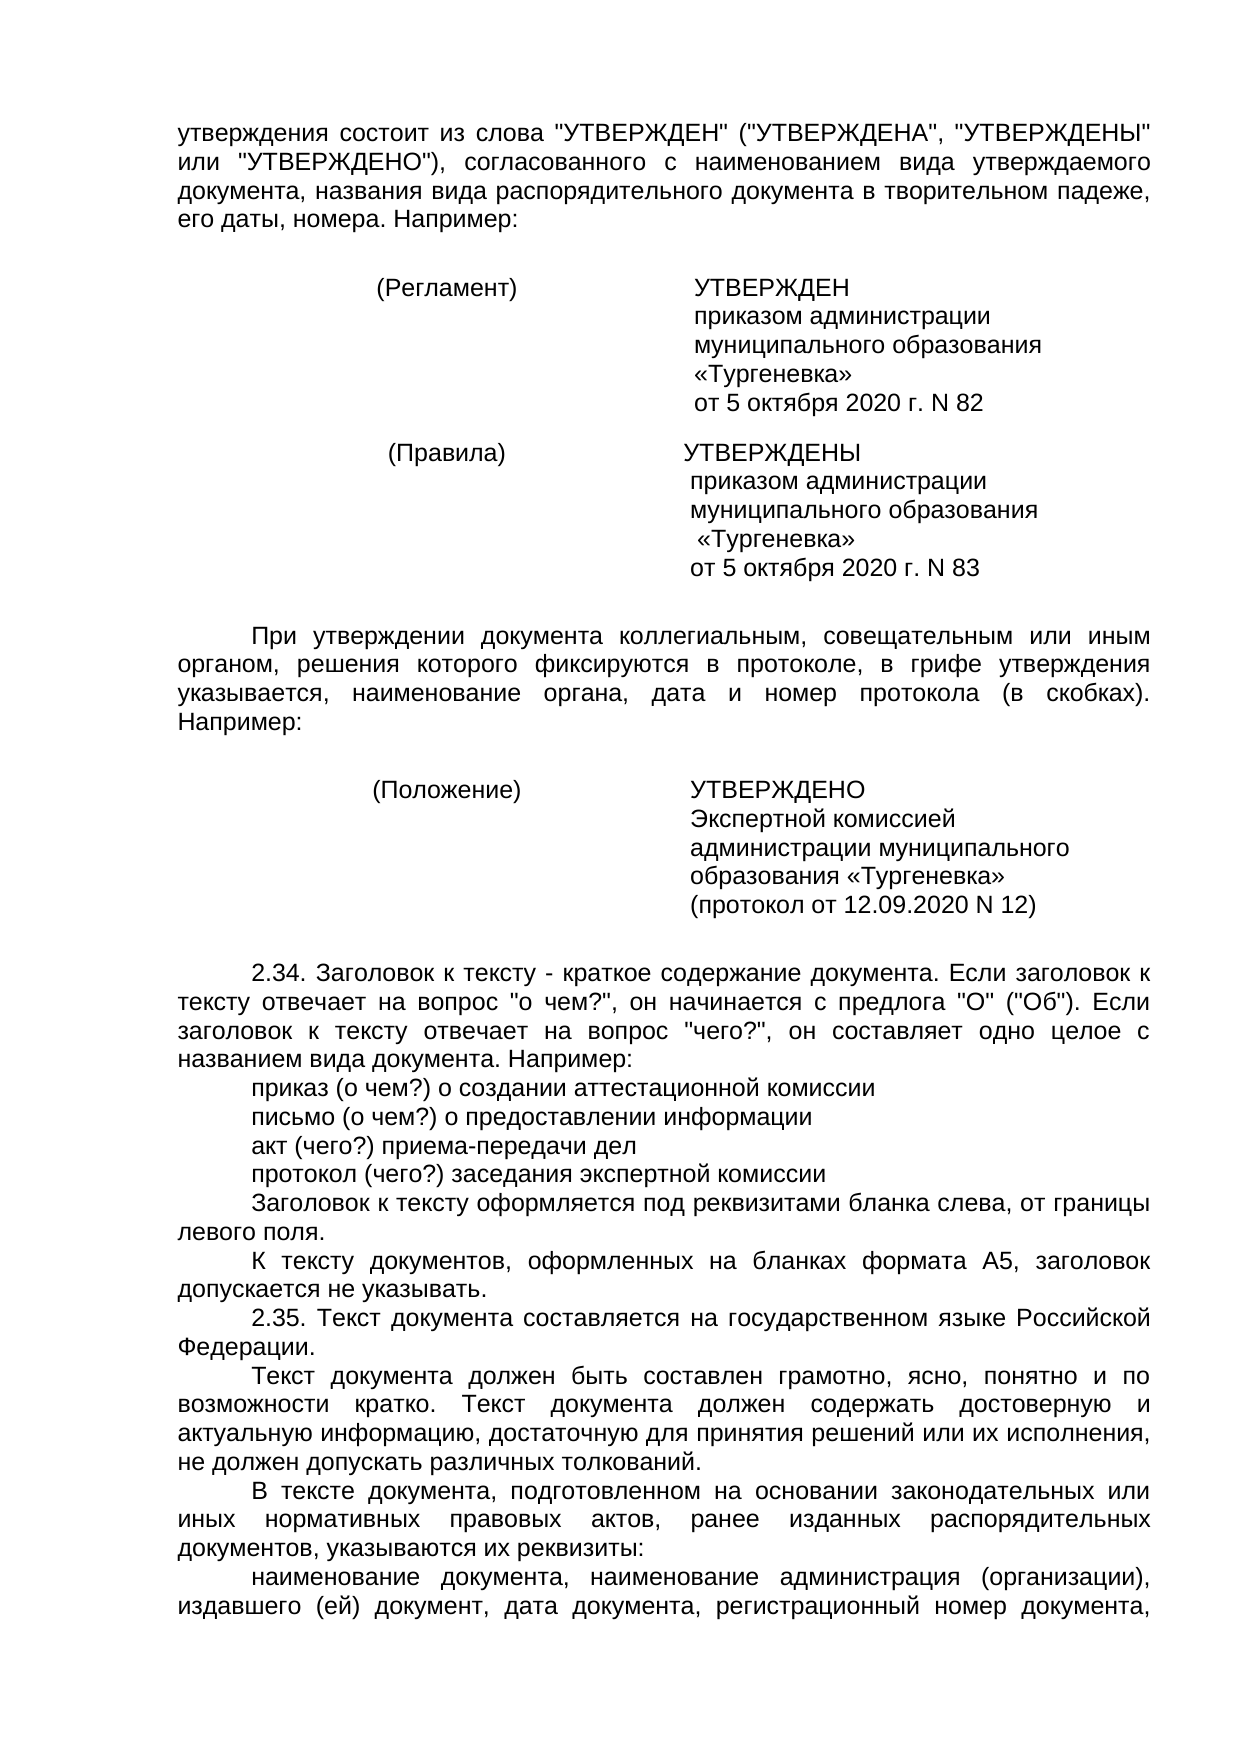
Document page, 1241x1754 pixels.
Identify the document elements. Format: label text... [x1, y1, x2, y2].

text Текст документа должен быть составлен грамотно, ясно, понятно и по возможности кратко. Текст документа должен содержать достоверную и актуальную информацию, достаточную для принятия решений или их исполнения, не должен допускать различных толкований. [177, 1361, 1152, 1476]
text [177, 1562, 1152, 1619]
list 2.35. Текст документа составляется на государственном языке Российской Федерации. [177, 1303, 1152, 1361]
text письмо (о чем?) о предоставлении информации [177, 1102, 1152, 1131]
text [177, 118, 1152, 233]
table_cell (Правила) [171, 427, 649, 592]
text 2.34. Заголовок к тексту - краткое содержание документа. Если заголовок к тексту отвечает на вопрос "о чем?", он начинается с предлога "О" ("Об"). Если заголовок к тексту отвечает на вопрос "чего?", он составляет одно целое с названием вида документа. Например: [177, 958, 1152, 1073]
text приказ (о чем?) о создании аттестационной комиссии [177, 1073, 1152, 1102]
table_header (Положение) [171, 764, 649, 929]
text протокол (чего?) заседания экспертной комиссии [177, 1159, 1152, 1188]
text акт (чего?) приема-передачи дел [177, 1131, 1152, 1159]
table_header УТВЕРЖДЕН приказом администрации муниципального образования «Тургеневка» от 5 октября 2020 г. N 82 [649, 262, 1167, 427]
text В тексте документа, подготовленном на основании законодательных или иных нормативных правовых актов, ранее изданных распорядительных документов, указываются их реквизиты: [177, 1476, 1152, 1562]
text Заголовок к тексту оформляется под реквизитами бланка слева, от границы левого поля. [177, 1188, 1152, 1246]
text К тексту документов, оформленных на бланках формата А5, заголовок допускается не указывать. [177, 1246, 1152, 1303]
table_header УТВЕРЖДЕНО Экспертной комиссией администрации муниципального образования «Тургеневка» (протокол от 12.09.2020 N 12) [649, 764, 1116, 929]
table_cell УТВЕРЖДЕНЫ приказом администрации муниципального образования «Тургеневка» от 5 октября 2020 г. N 83 [649, 427, 1167, 592]
text При утверждении документа коллегиальным, совещательным или иным органом, решения которого фиксируются в протоколе, в грифе утверждения указывается, наименование органа, дата и номер протокола (в скобках). Например: [177, 621, 1152, 736]
table_header (Регламент) [171, 262, 649, 427]
